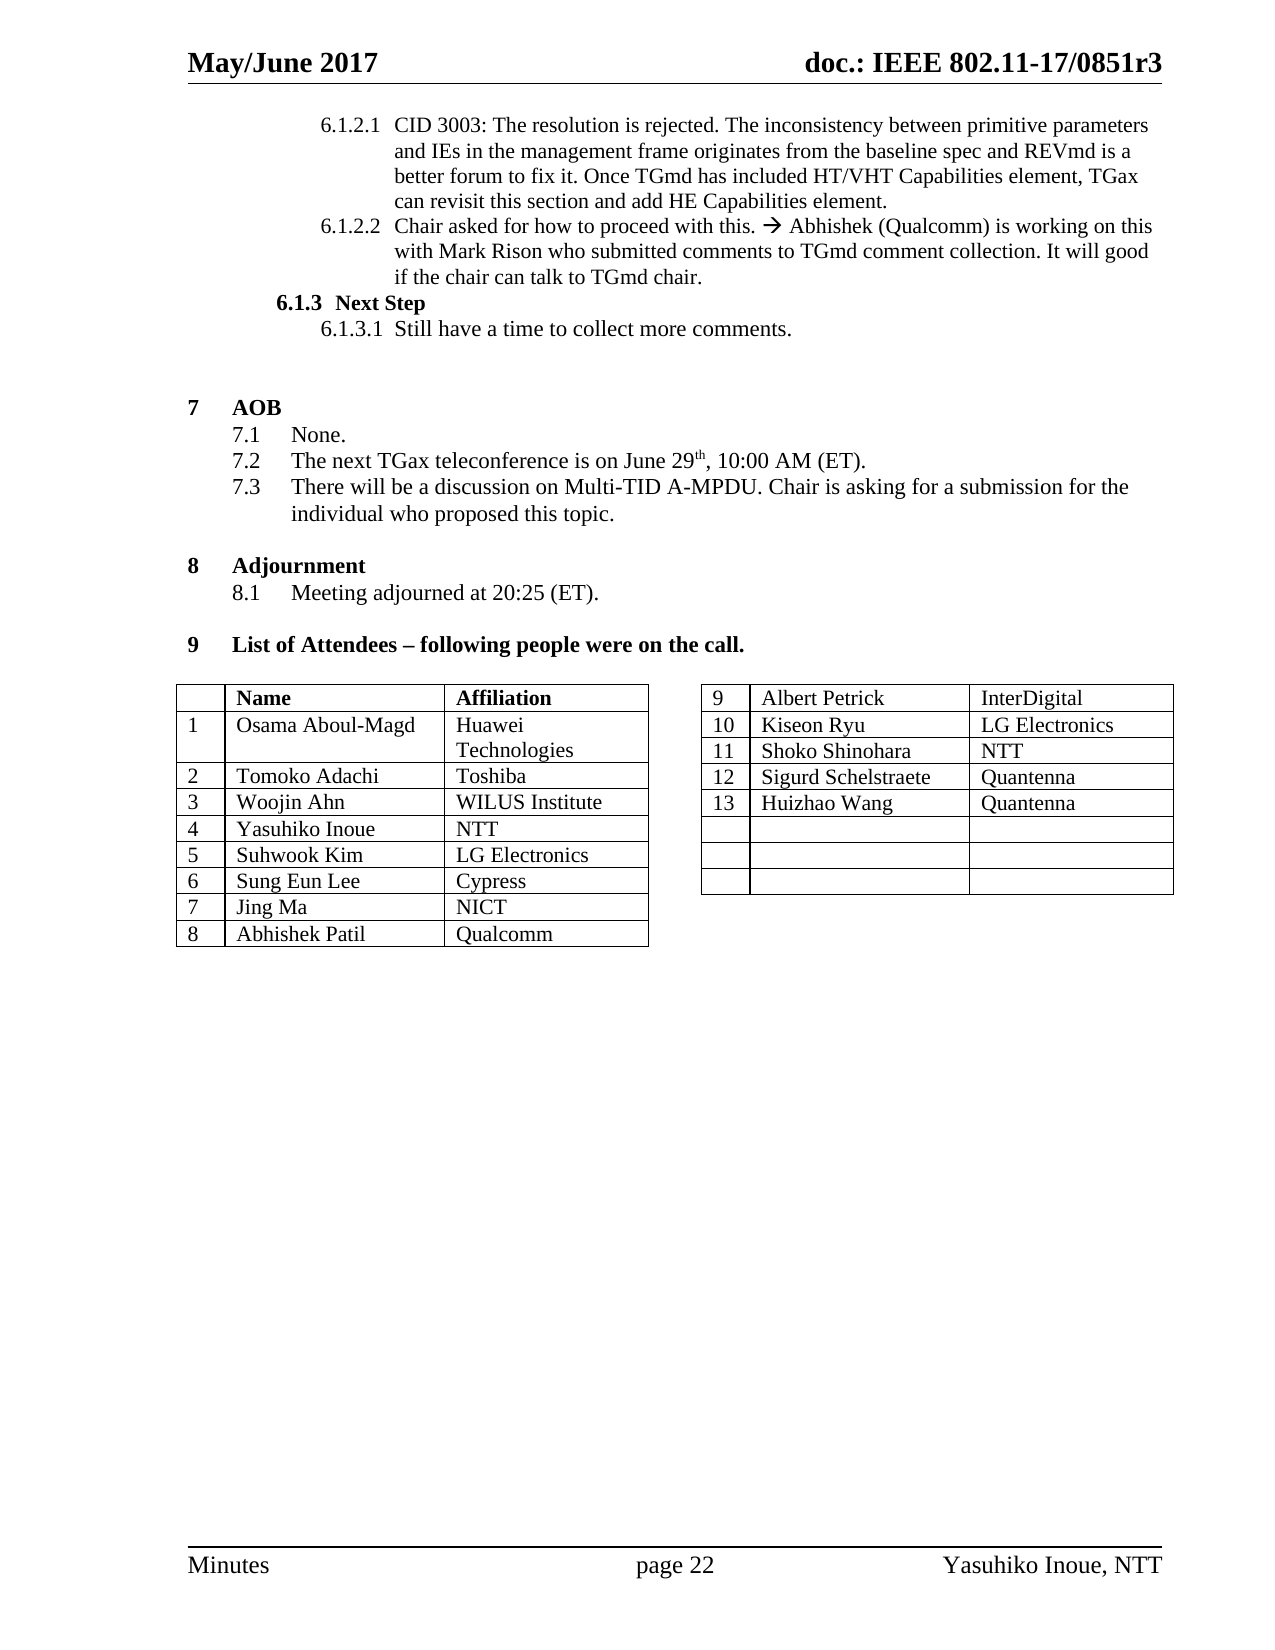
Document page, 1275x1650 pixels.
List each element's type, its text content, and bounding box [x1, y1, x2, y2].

table_cell NTT [445, 816, 648, 841]
table_cell NTT [970, 738, 1173, 763]
table_cell [970, 869, 1173, 894]
table_cell [970, 843, 1173, 868]
table_cell Huawei Technologies [445, 712, 648, 762]
table_cell LG Electronics [970, 712, 1173, 737]
table_cell Abhishek Patil [226, 921, 444, 946]
list CID 3003: The resolution is rejected. The inconsistency between primitive parameters and IEs in the management frame originates from the baseline spec and REVmd is a better forum to fix it. Once TGmd has included HT/VHT Capabilities element, TGax can revisit this section and add HE Capabilities element. [320, 112, 1162, 213]
table_cell Osama Aboul-Magd [226, 712, 444, 762]
table_cell [751, 843, 969, 868]
table_cell LG Electronics [445, 842, 648, 867]
table_cell Huizhao Wang [751, 790, 969, 816]
table_header Affiliation [445, 685, 648, 711]
table_cell Suhwook Kim [226, 842, 444, 867]
table_cell 10 [702, 712, 749, 737]
table_cell 8 [177, 921, 224, 946]
table_cell Quantenna [970, 764, 1173, 789]
table_cell 5 [177, 842, 224, 867]
list Meeting adjourned at 20:25 (ET). [232, 579, 1162, 605]
list Adjournment [187, 552, 1162, 579]
table_cell 6 [177, 868, 224, 893]
table_cell Shoko Shinohara [751, 738, 969, 763]
table_cell Jing Ma [226, 894, 444, 919]
list Next Step [276, 289, 1162, 315]
table_header [177, 685, 224, 711]
table_cell 11 [702, 738, 749, 763]
list AOB [187, 394, 1162, 421]
table_cell [702, 817, 749, 842]
table_cell WILUS Institute [445, 789, 648, 814]
table_cell Sung Eun Lee [226, 868, 444, 893]
list List of Attendees – following people were on the call. [187, 632, 1162, 658]
table_cell 4 [177, 816, 224, 841]
table_cell [751, 869, 969, 894]
list The next TGax teleconference is on June 29th, 10:00 AM (ET). [232, 447, 1162, 473]
table_cell Qualcomm [445, 921, 648, 946]
table_cell 12 [702, 764, 749, 789]
table_cell [751, 817, 969, 842]
table_cell Sigurd Schelstraete [751, 764, 969, 789]
table_cell NICT [445, 894, 648, 919]
table_cell Albert Petrick [751, 685, 969, 711]
table_cell Kiseon Ryu [751, 712, 969, 737]
table_cell Yasuhiko Inoue [226, 816, 444, 841]
list There will be a discussion on Multi-TID A-MPDU. Chair is asking for a submission for the individual who proposed this topic. [232, 473, 1162, 526]
table_cell 9 [702, 685, 749, 711]
table_cell 3 [177, 789, 224, 814]
table_cell 7 [177, 894, 224, 919]
table_cell 1 [177, 712, 224, 762]
list Still have a time to collect more comments. [320, 315, 1162, 342]
list None. [232, 421, 1162, 447]
table_cell [702, 843, 749, 868]
table_cell [702, 869, 749, 894]
table_header Name [226, 685, 444, 711]
table_cell Tomoko Adachi [226, 763, 444, 788]
table_cell Cypress [445, 868, 648, 893]
table_cell Quantenna [970, 790, 1173, 816]
table_cell 2 [177, 763, 224, 788]
table_cell Toshiba [445, 763, 648, 788]
table_cell InterDigital [970, 685, 1173, 711]
table_cell Woojin Ahn [226, 789, 444, 814]
list Chair asked for how to proceed with this. Abhishek (Qualcomm) is working on this with Mark Rison who submitted comments to TGmd comment collection. It will good if the chair can talk to TGmd chair. [320, 213, 1162, 289]
table_cell 13 [702, 790, 749, 816]
table_cell [970, 817, 1173, 842]
